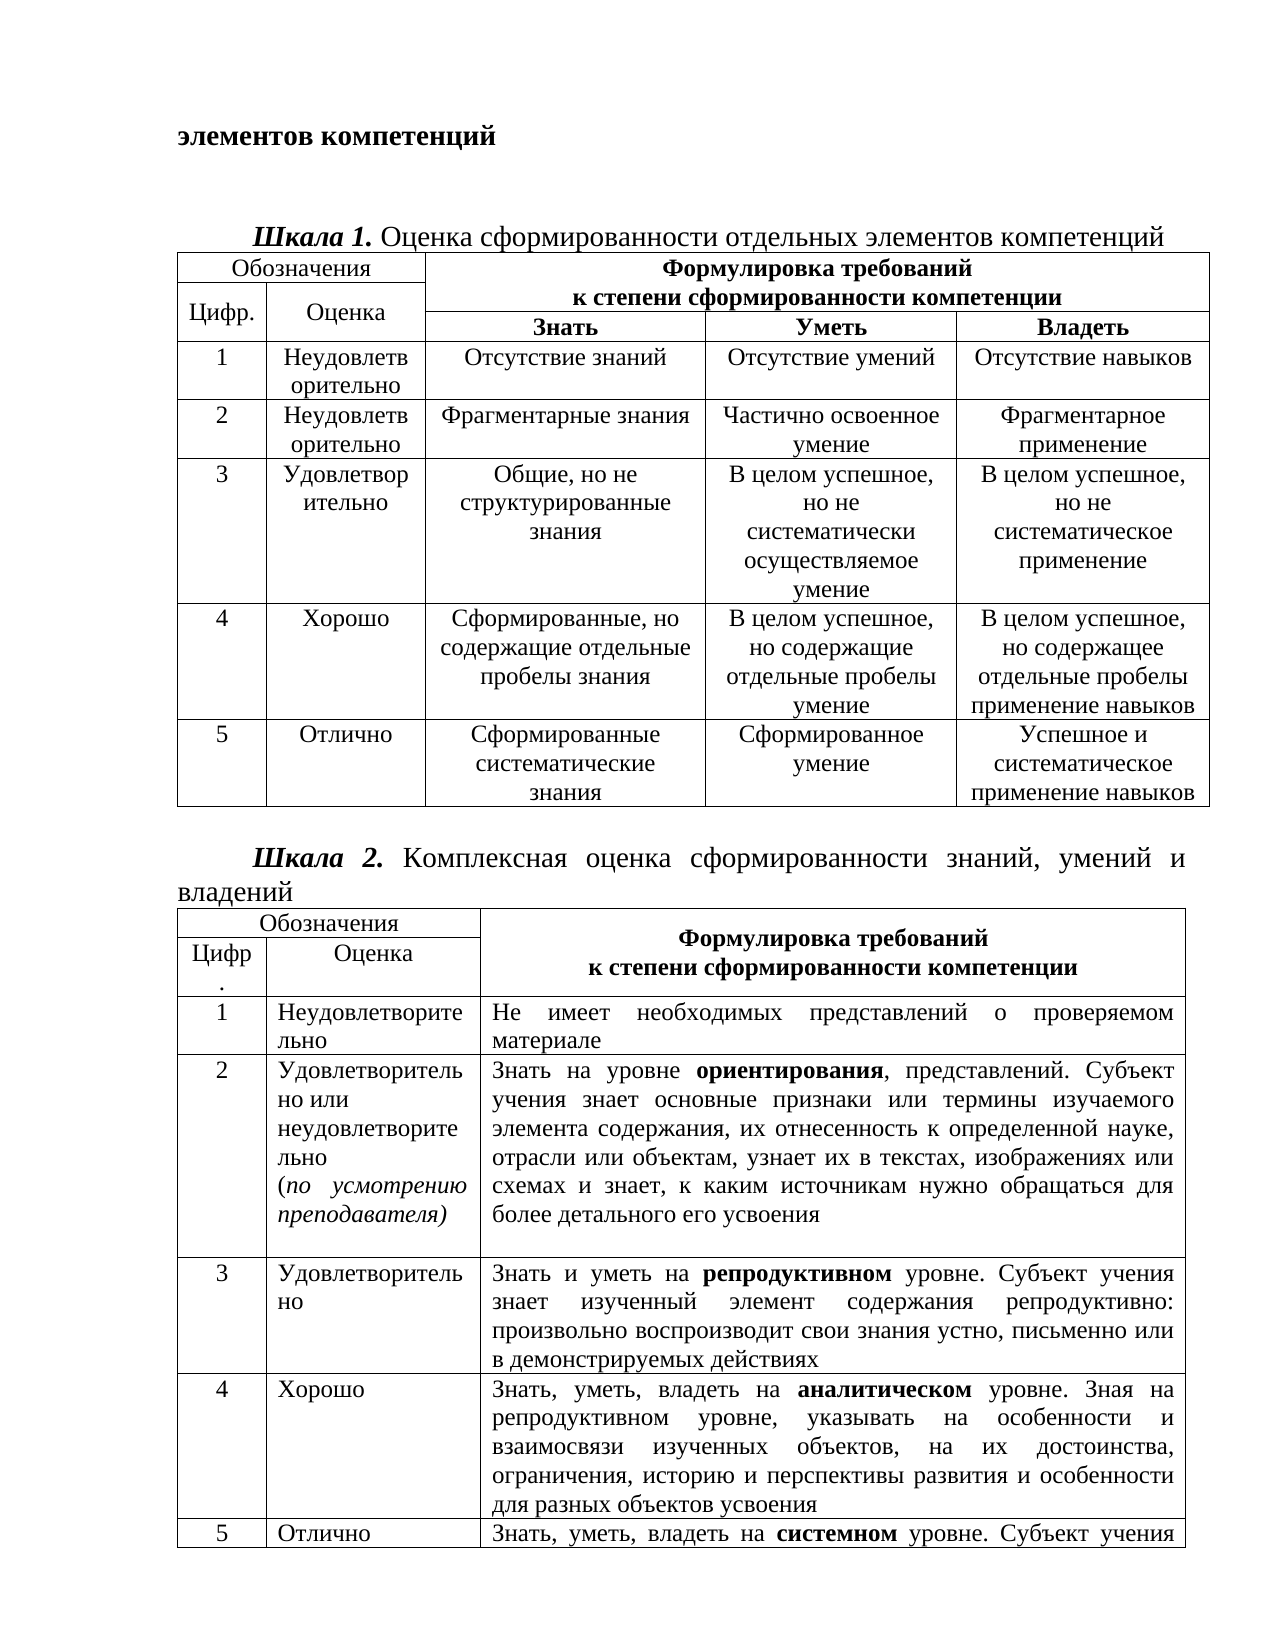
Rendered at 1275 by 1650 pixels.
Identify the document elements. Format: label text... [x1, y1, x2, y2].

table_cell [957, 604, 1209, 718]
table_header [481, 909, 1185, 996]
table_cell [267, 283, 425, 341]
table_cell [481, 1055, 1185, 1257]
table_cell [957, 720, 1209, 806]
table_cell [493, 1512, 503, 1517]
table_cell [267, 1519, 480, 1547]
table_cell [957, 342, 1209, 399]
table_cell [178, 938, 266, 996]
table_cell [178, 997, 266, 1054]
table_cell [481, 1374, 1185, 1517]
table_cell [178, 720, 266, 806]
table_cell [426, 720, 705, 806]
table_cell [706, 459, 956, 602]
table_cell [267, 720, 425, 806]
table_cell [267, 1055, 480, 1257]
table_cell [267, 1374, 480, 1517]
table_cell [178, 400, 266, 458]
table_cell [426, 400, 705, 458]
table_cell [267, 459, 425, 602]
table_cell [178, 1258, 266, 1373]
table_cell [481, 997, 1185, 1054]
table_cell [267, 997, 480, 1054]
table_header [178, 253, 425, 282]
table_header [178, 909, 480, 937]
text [177, 118, 1186, 152]
text Шкала 2. Комплексная оценка сформированности знаний, умений и владений [177, 840, 1186, 907]
text Шкала 1. Оценка сформированности отдельных элементов компетенций [177, 219, 1186, 252]
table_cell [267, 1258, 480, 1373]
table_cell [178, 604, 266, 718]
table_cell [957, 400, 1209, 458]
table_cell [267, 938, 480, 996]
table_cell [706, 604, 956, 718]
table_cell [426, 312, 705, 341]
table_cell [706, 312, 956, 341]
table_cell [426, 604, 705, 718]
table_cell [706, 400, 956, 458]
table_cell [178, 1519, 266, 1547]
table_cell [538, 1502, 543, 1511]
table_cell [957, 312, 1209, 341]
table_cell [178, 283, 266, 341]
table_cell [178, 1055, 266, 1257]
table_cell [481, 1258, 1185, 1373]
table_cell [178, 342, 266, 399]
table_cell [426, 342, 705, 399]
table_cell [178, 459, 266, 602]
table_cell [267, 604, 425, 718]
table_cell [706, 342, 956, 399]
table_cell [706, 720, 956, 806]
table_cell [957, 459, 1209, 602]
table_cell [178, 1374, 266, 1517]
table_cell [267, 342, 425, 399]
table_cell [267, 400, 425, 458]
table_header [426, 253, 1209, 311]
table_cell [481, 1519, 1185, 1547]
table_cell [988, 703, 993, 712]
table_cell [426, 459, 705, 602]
